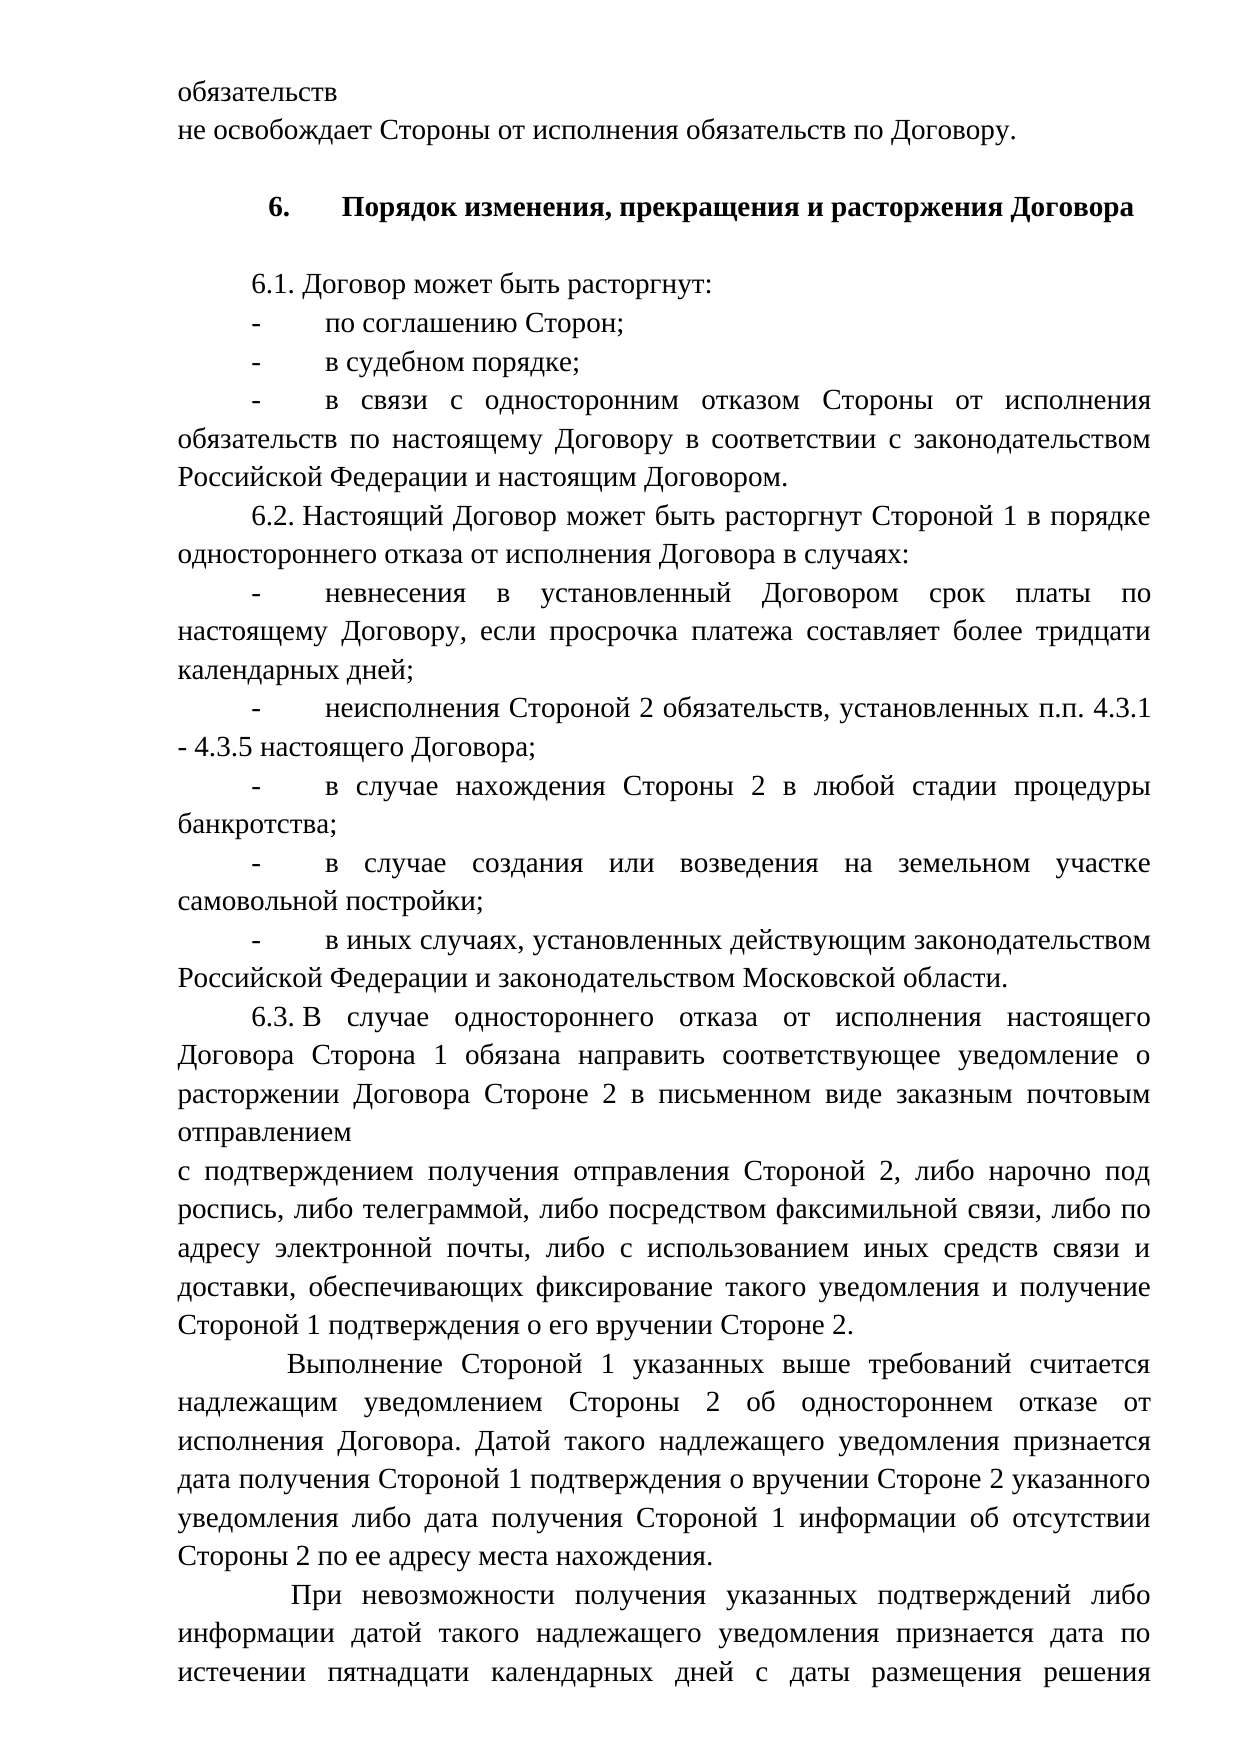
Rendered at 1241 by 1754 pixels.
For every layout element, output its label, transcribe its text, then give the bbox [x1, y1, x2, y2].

list по соглашению Сторон; [177, 305, 1152, 339]
list Настоящий Договор может быть расторгнут Стороной 1 в порядке одностороннего отказа от исполнения Договора в случаях: [177, 498, 1152, 570]
list В случае одностороннего отказа от исполнения настоящего Договора Сторона 1 обязана направить соответствующее уведомление о расторжении Договора Стороне 2 в письменном виде заказным почтовым отправлением с подтверждением получения отправления Стороной 2, либо нарочно под роспись, либо телеграммой, либо посредством факсимильной связи, либо по адресу электронной почты, либо с использованием иных средств связи и доставки, обеспечивающих фиксирование такого уведомления и получение Стороной 1 подтверждения о его вручении Стороне 2. [177, 999, 1152, 1341]
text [177, 1577, 1152, 1688]
list в судебном порядке; [177, 344, 1152, 377]
list Порядок изменения, прекращения и расторжения Договора [177, 189, 1152, 223]
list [177, 74, 1152, 146]
list невнесения в установленный Договором срок платы по настоящему Договору, если просрочка платежа составляет более тридцати календарных дней; [177, 575, 1152, 686]
list в иных случаях, установленных действующим законодательством Российской Федерации и законодательством Московской области. [177, 922, 1152, 994]
list в случае нахождения Стороны 2 в любой стадии процедуры банкротства; [177, 768, 1152, 840]
list в связи с односторонним отказом Стороны от исполнения обязательств по настоящему Договору в соответствии с законодательством Российской Федерации и настоящим Договором. [177, 382, 1152, 493]
list в случае создания или возведения на земельном участке самовольной постройки; [177, 845, 1152, 917]
list Договор может быть расторгнут: [177, 267, 1152, 300]
list неисполнения Стороной 2 обязательств, установленных п.п. 4.3.1 - 4.3.5 настоящего Договора; [177, 691, 1152, 763]
text Выполнение Стороной 1 указанных выше требований считается надлежащим уведомлением Стороны 2 об одностороннем отказе от исполнения Договора. Датой такого надлежащего уведомления признается дата получения Стороной 1 подтверждения о вручении Стороне 2 указанного уведомления либо дата получения Стороной 1 информации об отсутствии Стороны 2 по ее адресу места нахождения. [177, 1346, 1152, 1572]
